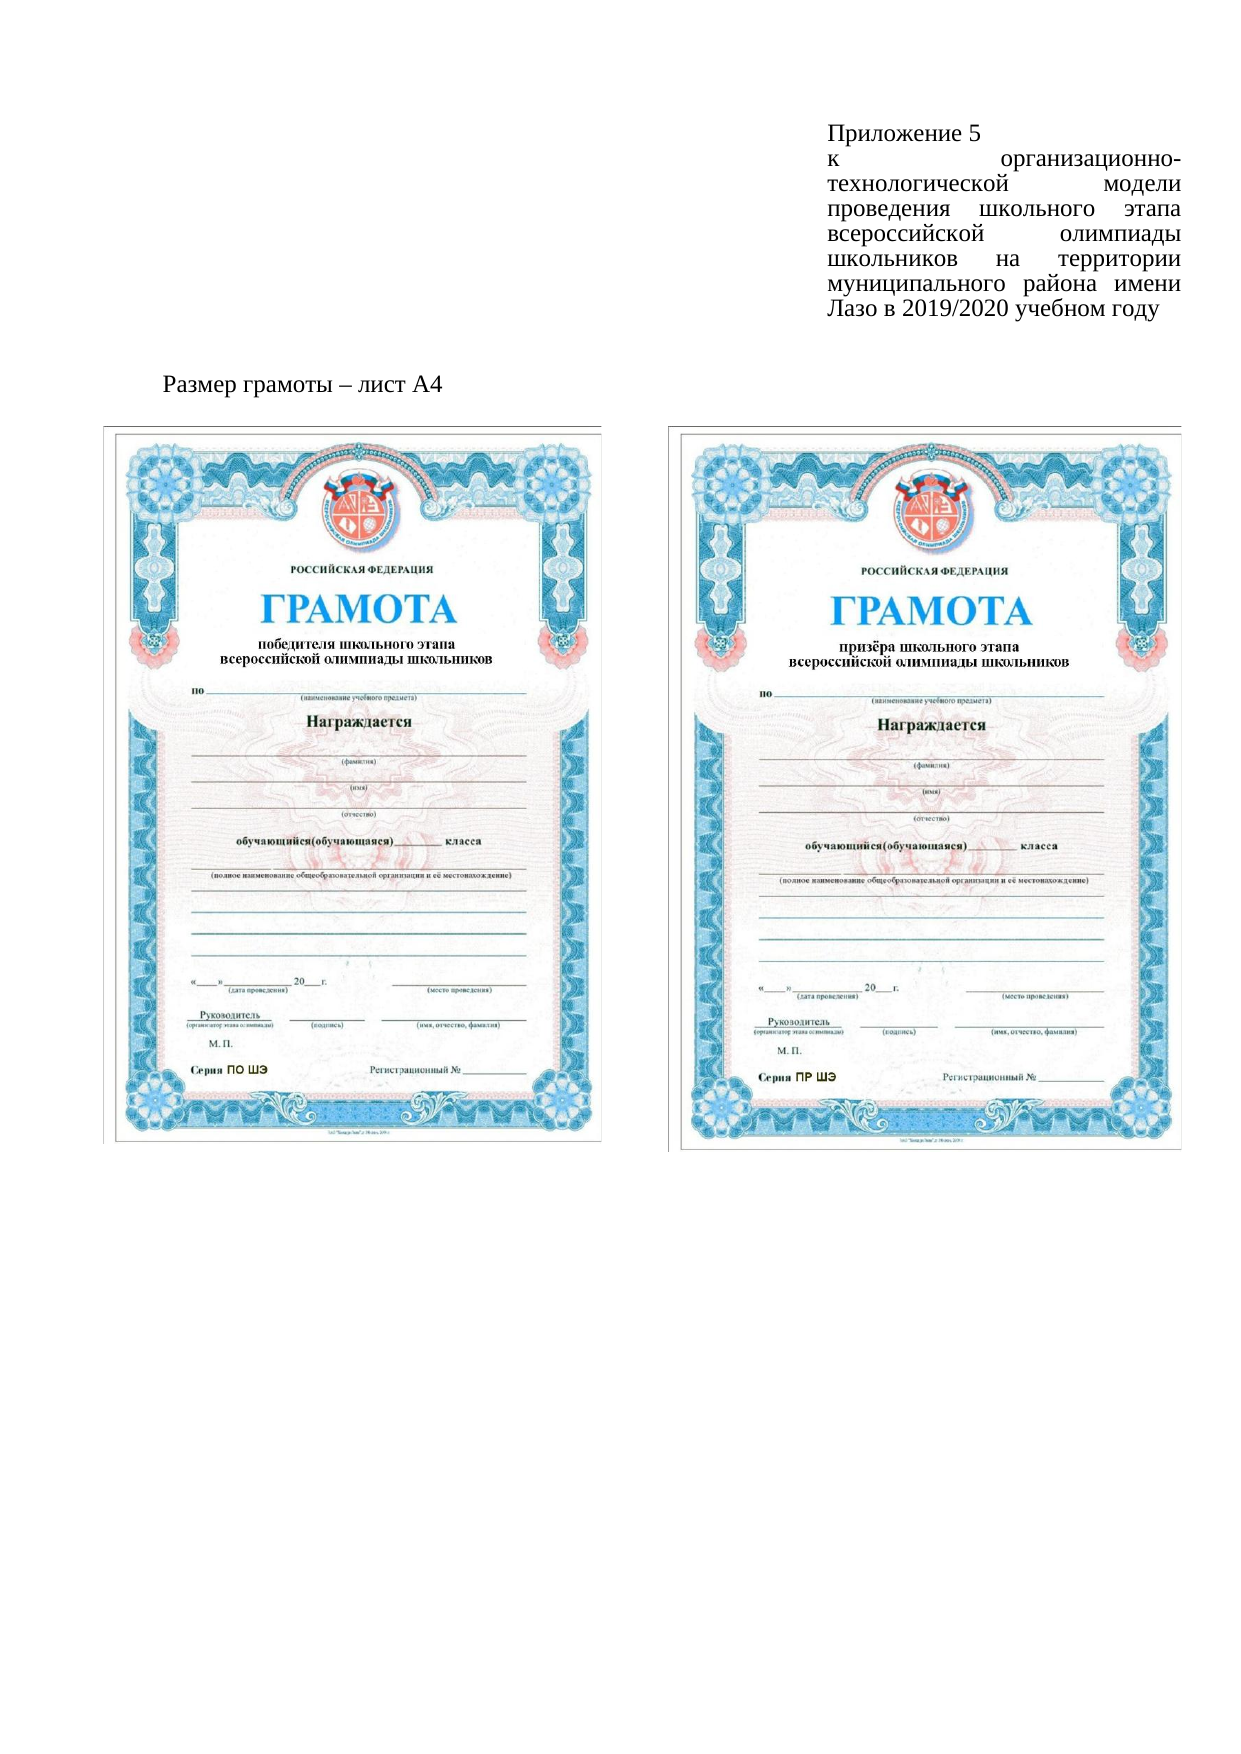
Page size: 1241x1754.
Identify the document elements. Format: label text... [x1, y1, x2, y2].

text Размер грамоты – лист А4 [162, 369, 1181, 398]
text Приложение 5 [827, 121, 1181, 146]
picture [103, 426, 602, 1144]
text к организационно-технологической модели проведения школьного этапа всероссийской олимпиады школьников на территории муниципального района имени Лазо в 2019/2020 учебном году [827, 146, 1181, 321]
picture [668, 426, 1182, 1152]
